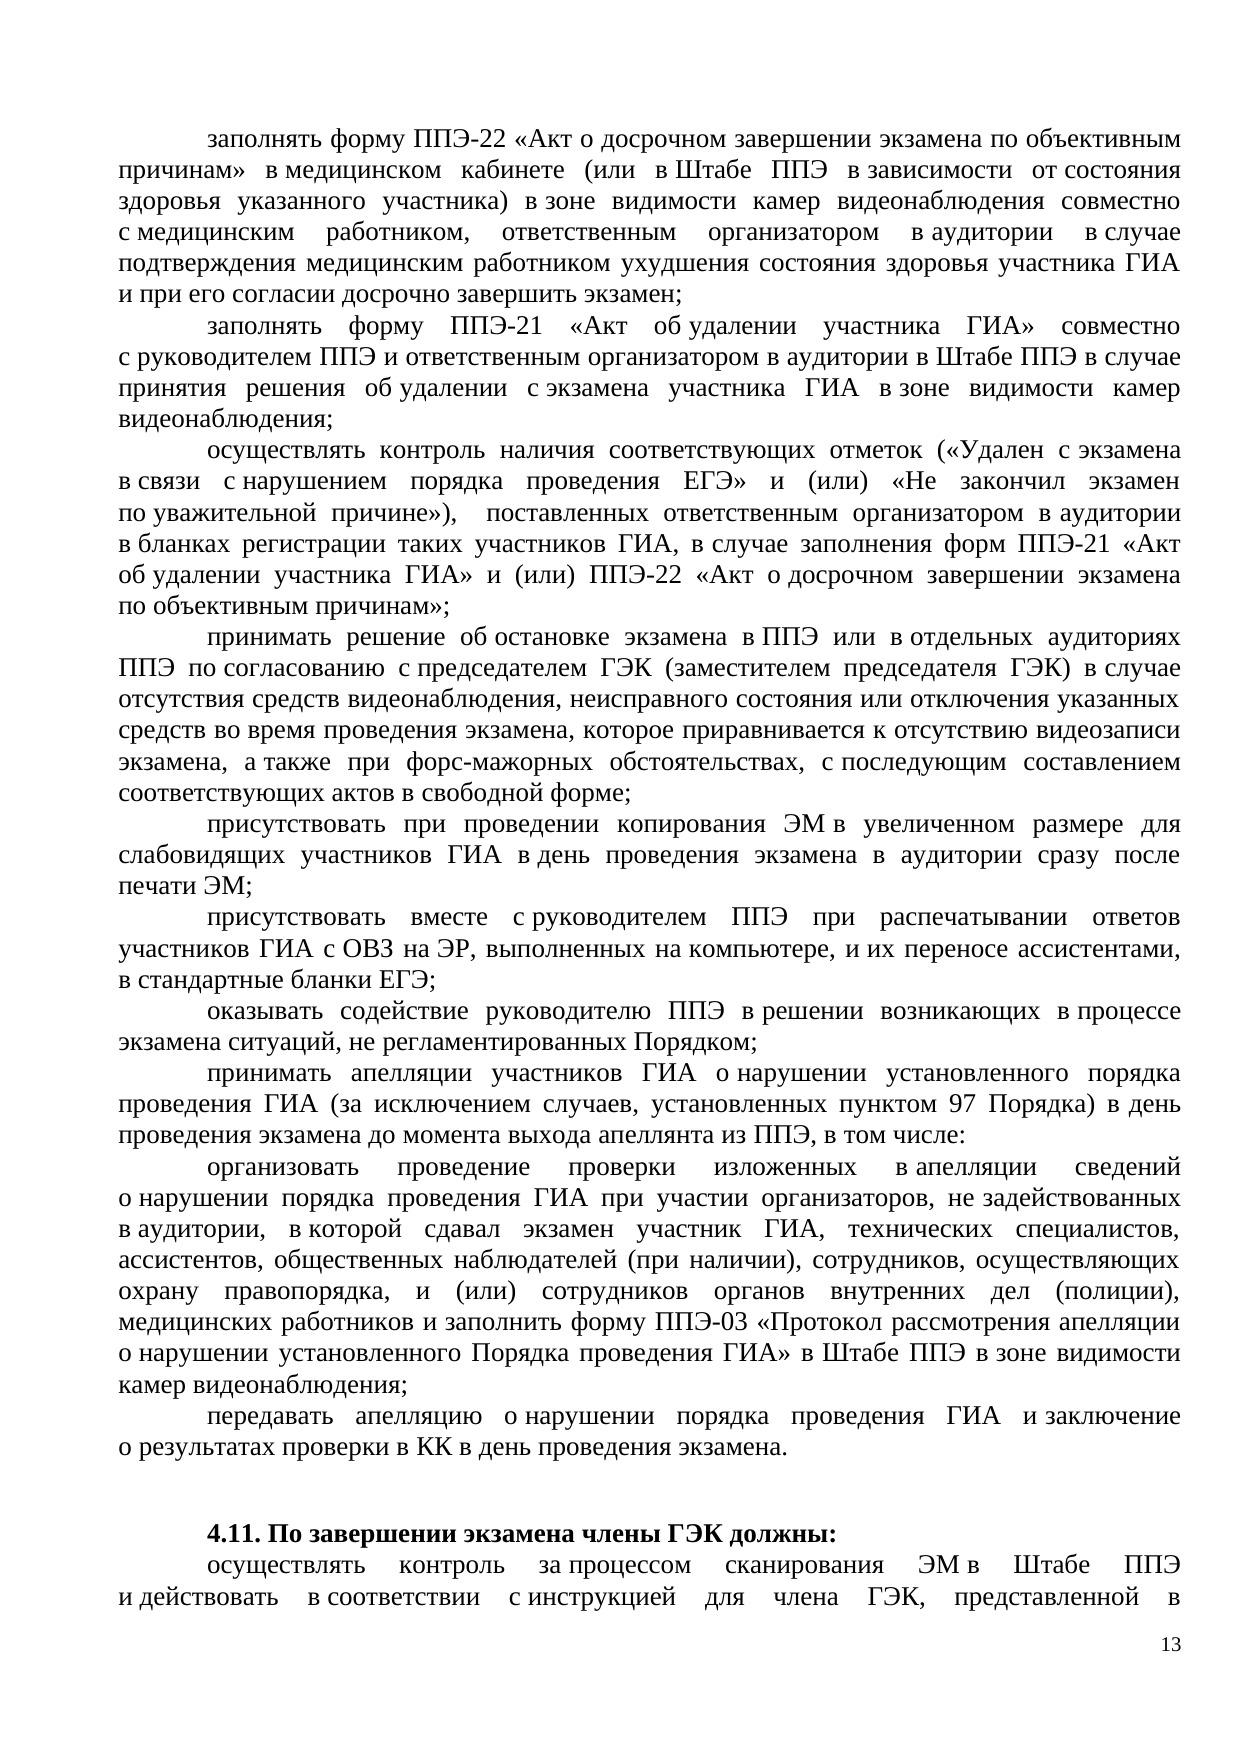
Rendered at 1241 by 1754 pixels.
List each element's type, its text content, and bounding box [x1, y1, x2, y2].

text осуществлять контроль наличия соответствующих отметок («Удален с экзамена в связи с нарушением порядка проведения ЕГЭ» и (или) «Не закончил экзамен по уважительной причине»), поставленных ответственным организатором в аудитории в бланках регистрации таких участников ГИА, в случае заполнения форм ППЭ-21 «Акт об удалении участника ГИА» и (или) ППЭ-22 «Акт о досрочном завершении экзамена по объективным причинам»; [118, 433, 1181, 620]
text 4.11. По завершении экзамена члены ГЭК должны: [118, 1517, 1181, 1548]
text принимать решение об остановке экзамена в ППЭ или в отдельных аудиториях ППЭ по согласованию с председателем ГЭК (заместителем председателя ГЭК) в случае отсутствия средств видеонаблюдения, неисправного состояния или отключения указанных средств во время проведения экзамена, которое приравнивается к отсутствию видеозаписи экзамена, а также при форс-мажорных обстоятельствах, с последующим составлением соответствующих актов в свободной форме; [118, 620, 1181, 807]
text организовать проведение проверки изложенных в апелляции сведений о нарушении порядка проведения ГИА при участии организаторов, не задействованных в аудитории, в которой сдавал экзамен участник ГИА, технических специалистов, ассистентов, общественных наблюдателей (при наличии), сотрудников, осуществляющих охрану правопорядка, и (или) сотрудников органов внутренних дел (полиции), медицинских работников и заполнить форму ППЭ-03 «Протокол рассмотрения апелляции о нарушении установленного Порядка проведения ГИА» в Штабе ППЭ в зоне видимости камер видеонаблюдения; [118, 1150, 1181, 1399]
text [118, 1548, 1181, 1611]
text оказывать содействие руководителю ППЭ в решении возникающих в процессе экзамена ситуаций, не регламентированных Порядком; [118, 994, 1181, 1056]
text заполнять форму ППЭ-22 «Акт о досрочном завершении экзамена по объективным причинам» в медицинском кабинете (или в Штабе ППЭ в зависимости от состояния здоровья указанного участника) в зоне видимости камер видеонаблюдения совместно с медицинским работником, ответственным организатором в аудитории в случае подтверждения медицинским работником ухудшения состояния здоровья участника ГИА и при его согласии досрочно завершить экзамен; [118, 122, 1181, 309]
text принимать апелляции участников ГИА о нарушении установленного порядка проведения ГИА (за исключением случаев, установленных пунктом 97 Порядка) в день проведения экзамена до момента выхода апеллянта из ППЭ, в том числе: [118, 1056, 1181, 1150]
text заполнять форму ППЭ-21 «Акт об удалении участника ГИА» совместно с руководителем ППЭ и ответственным организатором в аудитории в Штабе ППЭ в случае принятия решения об удалении с экзамена участника ГИА в зоне видимости камер видеонаблюдения; [118, 309, 1181, 433]
text присутствовать вместе с руководителем ППЭ при распечатывании ответов участников ГИА с ОВЗ на ЭР, выполненных на компьютере, и их переносе ассистентами, в стандартные бланки ЕГЭ; [118, 901, 1181, 994]
text передавать апелляцию о нарушении порядка проведения ГИА и заключение о результатах проверки в КК в день проведения экзамена. [118, 1399, 1181, 1461]
text присутствовать при проведении копирования ЭМ в увеличенном размере для слабовидящих участников ГИА в день проведения экзамена в аудитории сразу после печати ЭМ; [118, 807, 1181, 901]
